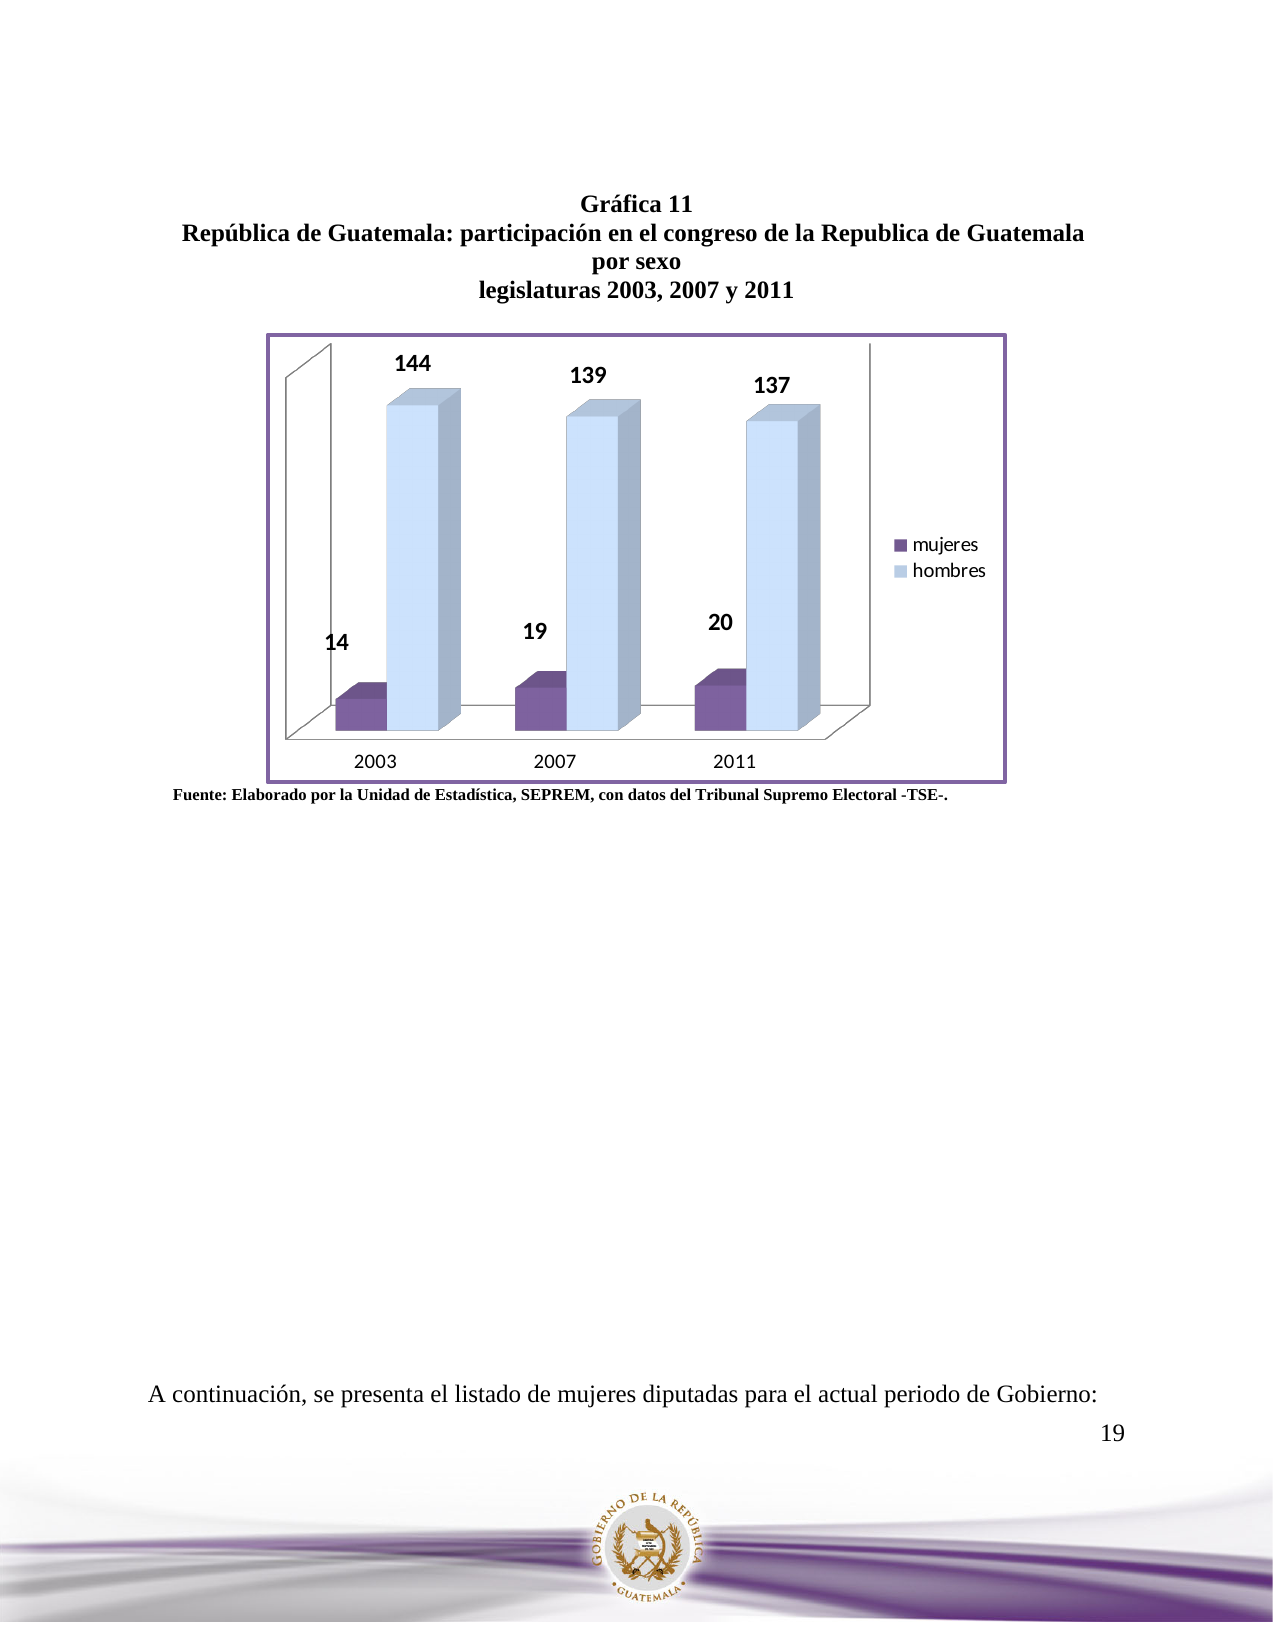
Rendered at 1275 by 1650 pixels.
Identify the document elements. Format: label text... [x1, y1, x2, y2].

text Fuente: Elaborado por la Unidad de Estadística, SEPREM, con datos del Tribunal Supremo Electoral -TSE-. [148, 784, 1125, 804]
text Gráfica 11 [148, 189, 1125, 218]
picture [0, 1446, 1273, 1622]
text A continuación, se presenta el listado de mujeres diputadas para el actual periodo de Gobierno: [148, 1379, 1125, 1407]
text República de Guatemala: participación en el congreso de la Republica de Guatemala por sexo legislaturas 2003, 2007 y 2011 [148, 218, 1125, 304]
